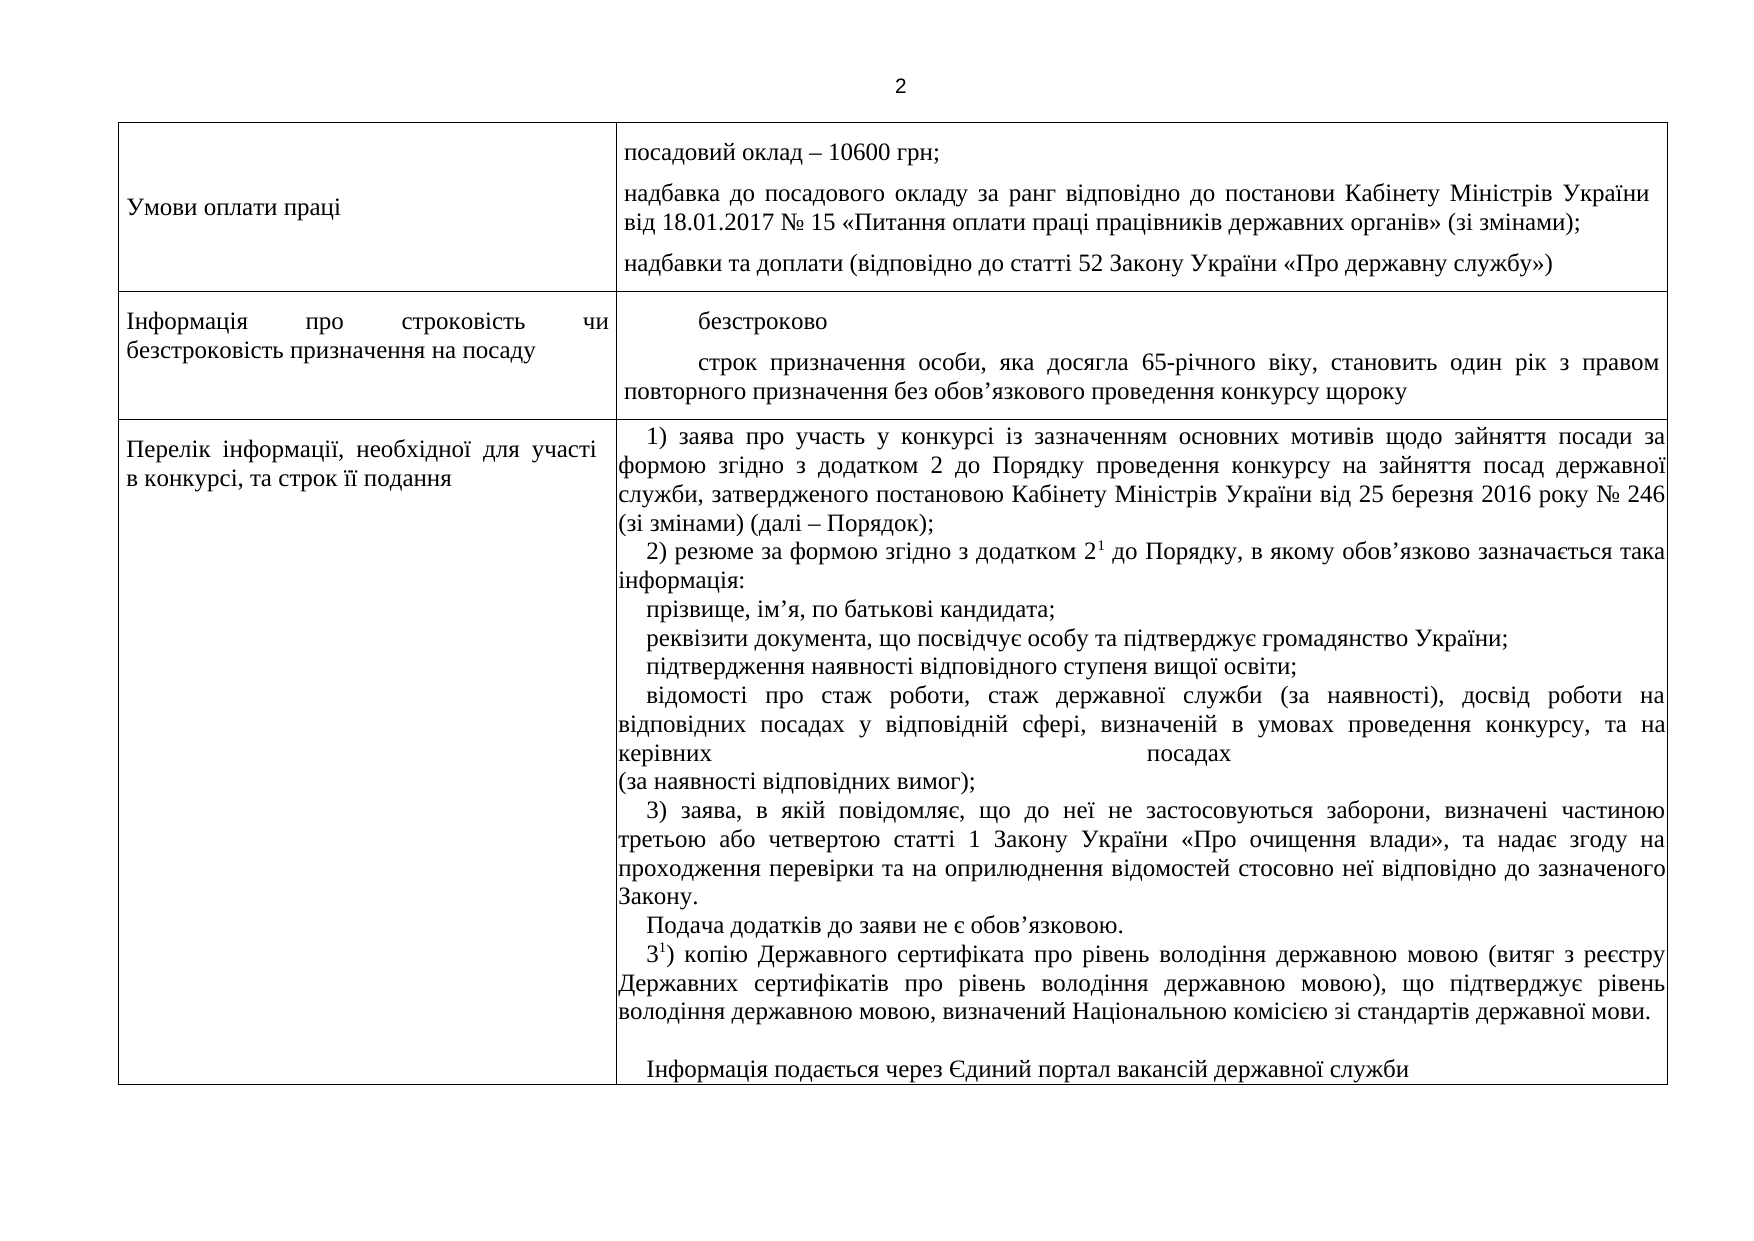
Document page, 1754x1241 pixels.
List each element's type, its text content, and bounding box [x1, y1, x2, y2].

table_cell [119, 420, 616, 1084]
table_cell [617, 420, 1667, 1084]
table_cell Умови оплати праці [119, 123, 616, 291]
table_cell посадовий оклад – 10600 грн; надбавка до посадового окладу за ранг відповідно до постанови Кабінету Міністрів України від 18.01.2017 № 15 «Питання оплати праці працівників державних органів» (зі змінами); надбавки та доплати (відповідно до статті 52 Закону України «Про державну службу») [617, 123, 1667, 291]
table_cell безстроково строк призначення особи, яка досягла 65-річного віку, становить один рік з правом повторного призначення без обов’язкового проведення конкурсу щороку [617, 292, 1667, 419]
table_cell Інформація про строковість чи безстроковість призначення на посаду [119, 292, 616, 419]
